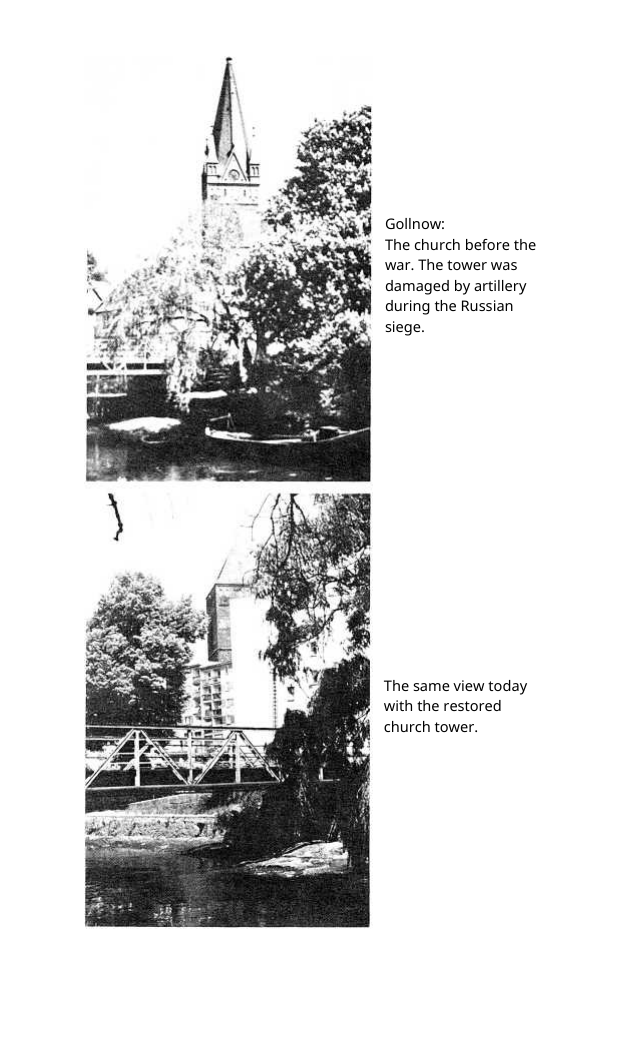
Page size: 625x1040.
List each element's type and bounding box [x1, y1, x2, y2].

picture [84, 56, 373, 929]
